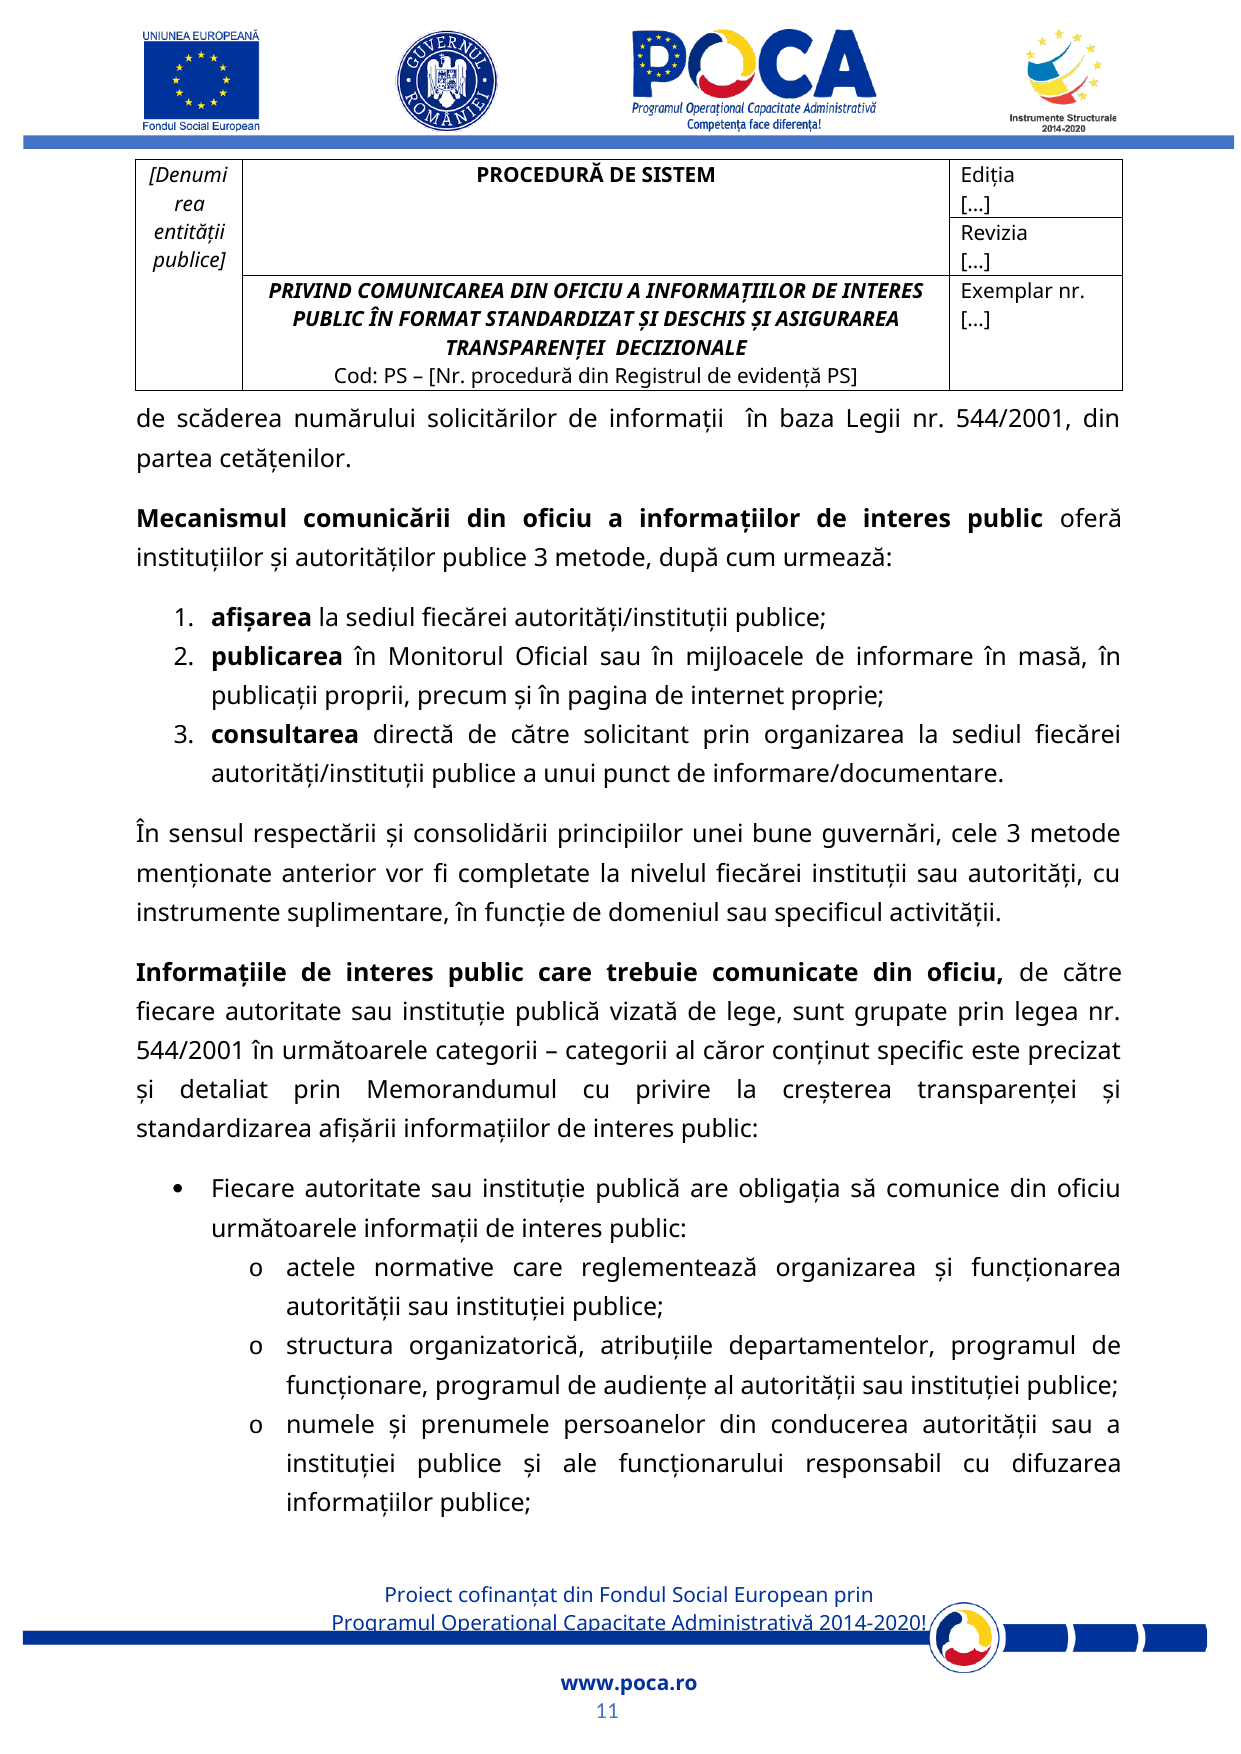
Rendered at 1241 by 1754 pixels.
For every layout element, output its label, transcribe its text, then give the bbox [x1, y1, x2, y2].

picture [141, 29, 1117, 132]
list consultarea directă de către solicitant prin organizarea la sediul fiecărei autorități/instituții publice a unui punct de informare/documentare. [173, 717, 1122, 790]
text Mecanismul comunicării din oficiu a informațiilor de interes public oferă instituțiilor și autorităților publice 3 metode, după cum urmează: [136, 500, 1122, 573]
list structura organizatorică, atribuțiile departamentelor, programul de funcționare, programul de audiențe al autorității sau instituției publice; [248, 1328, 1122, 1401]
list actele normative care reglementează organizarea și funcționarea autorității sau instituției publice; [248, 1249, 1122, 1323]
picture [22, 1602, 1208, 1673]
list numele și prenumele persoanelor din conducerea autorității sau a instituției publice și ale funcționarului responsabil cu difuzarea informațiilor publice; [248, 1406, 1122, 1519]
text În sensul respectării și consolidării principiilor unei bune guvernări, cele 3 metode menționate anterior vor fi completate la nivelul fiecărei instituții sau autorități, cu instrumente suplimentare, în funcție de domeniul sau specificul activității. [136, 816, 1122, 928]
text Informațiile de interes public care trebuie comunicate din oficiu, de către fiecare autoritate sau instituție publică vizată de lege, sunt grupate prin legea nr. 544/2001 în următoarele categorii – categorii al căror conținut specific este precizat și detaliat prin Memorandumul cu privire la creșterea transparenței și standardizarea afișării informațiilor de interes public: [136, 954, 1122, 1145]
list Fiecare autoritate sau instituție publică are obligația să comunice din oficiu următoarele informații de interes public: [173, 1171, 1122, 1244]
list afișarea la sediul fiecărei autorități/instituții publice; [173, 599, 1122, 633]
list publicarea în Monitorul Oficial sau în mijloacele de informare în masă, în publicații proprii, precum și în pagina de internet proprie; [173, 638, 1122, 712]
